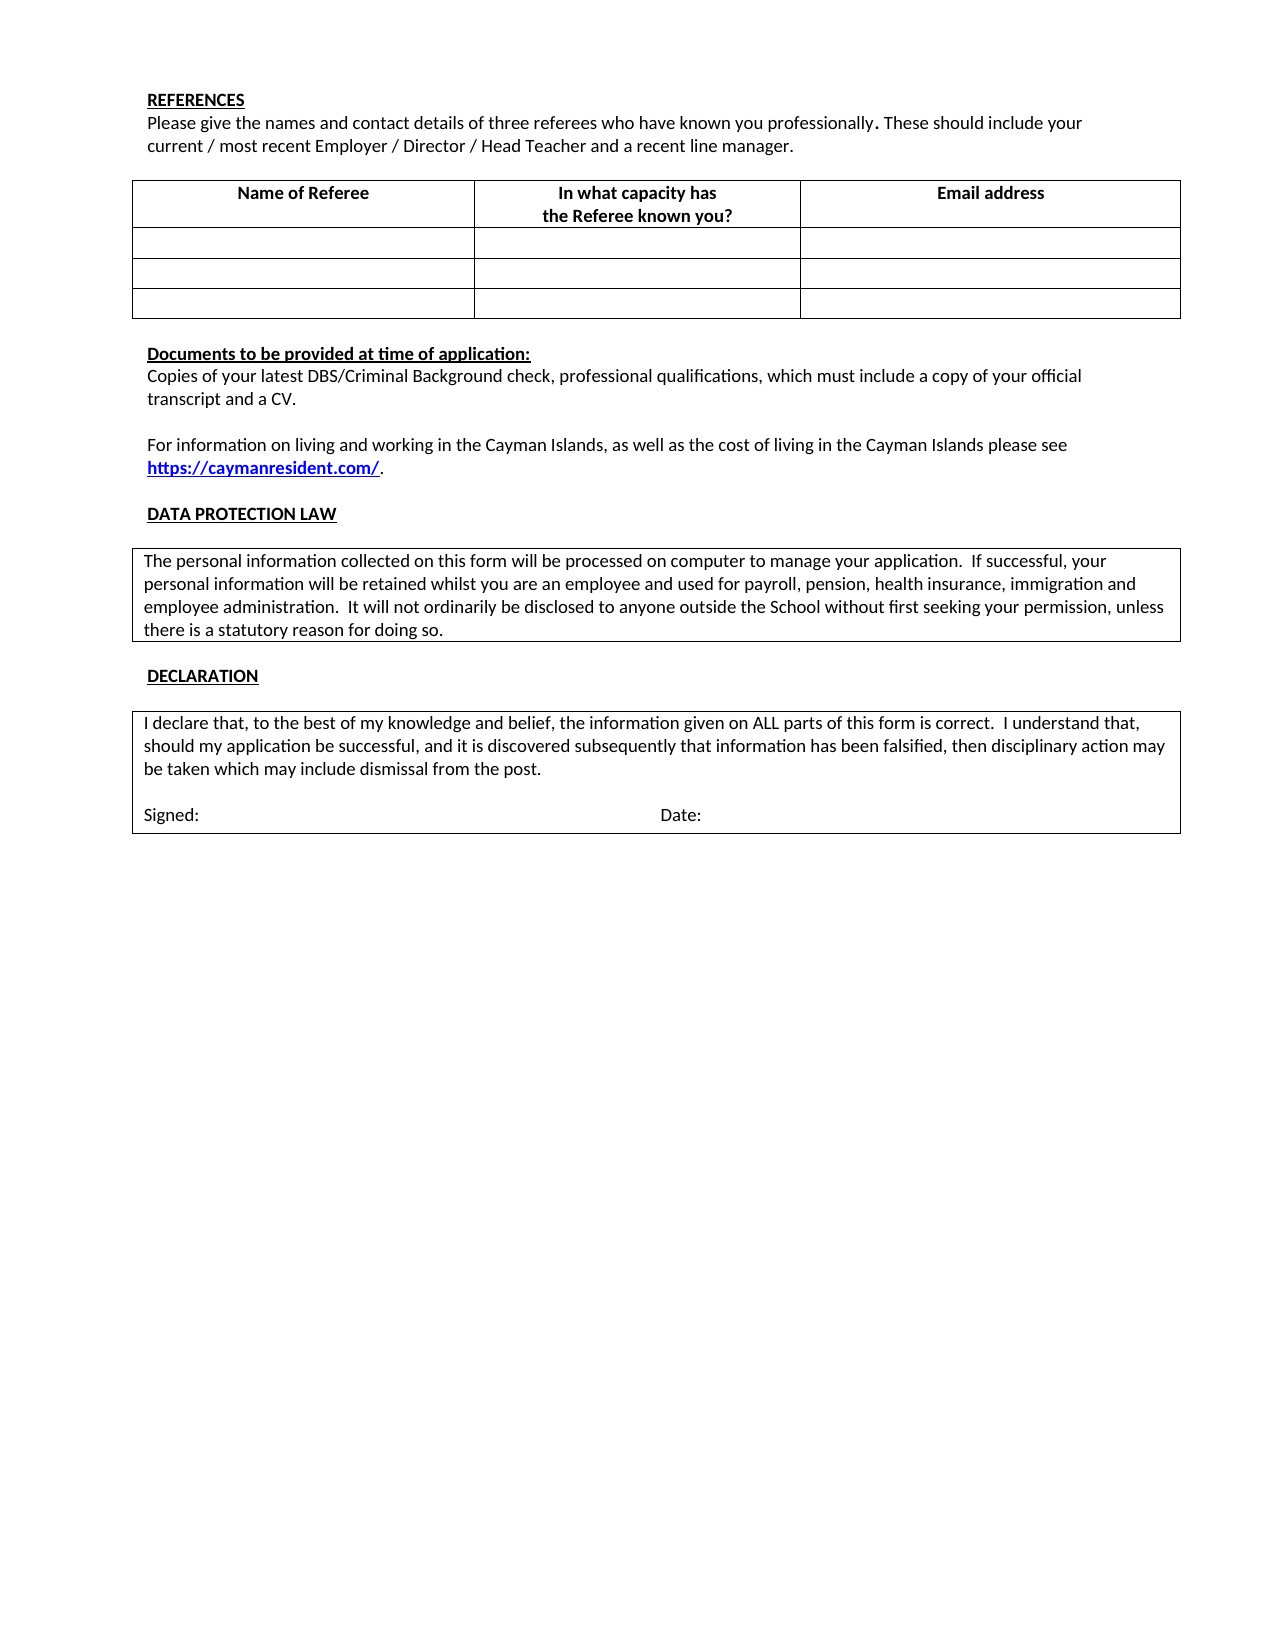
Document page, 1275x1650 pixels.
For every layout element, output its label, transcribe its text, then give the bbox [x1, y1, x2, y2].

table_header Name of Referee [133, 181, 474, 227]
text Copies of your latest DBS/Criminal Background check, professional qualifications, which must include a copy of your official transcript and a CV. [147, 365, 1128, 411]
table_header In what capacity has the Referee known you? [475, 181, 800, 227]
text REFERENCES [147, 89, 1128, 112]
table_cell [133, 228, 474, 257]
table_cell [801, 259, 1180, 288]
text DATA PROTECTION LAW [147, 502, 1128, 525]
table_header Email address [801, 181, 1180, 227]
table_cell [475, 289, 800, 318]
table_cell [133, 259, 474, 288]
text DECLARATION [147, 665, 1128, 688]
table_cell [475, 228, 800, 257]
table_cell Signed: [133, 803, 649, 832]
text Documents to be provided at time of application: [147, 342, 1128, 365]
text For information on living and working in the Cayman Islands, as well as the cost of living in the Cayman Islands please see https://caymanresident.com/. [147, 433, 1128, 479]
table_cell [801, 289, 1180, 318]
table_cell [801, 228, 1180, 257]
table_cell Date: [649, 803, 1180, 832]
table_header The personal information collected on this form will be processed on computer to manage your application. If successful, your personal information will be retained whilst you are an employee and used for payroll, pension, health insurance, immigration and employee administration. It will not ordinarily be disclosed to anyone outside the School without first seeking your permission, unless there is a statutory reason for doing so. [133, 549, 1180, 641]
table_cell [133, 289, 474, 318]
table_cell [475, 259, 800, 288]
table_header I declare that, to the best of my knowledge and belief, the information given on ALL parts of this form is correct. I understand that, should my application be successful, and it is discovered subsequently that information has been falsified, then disciplinary action may be taken which may include dismissal from the post. [133, 712, 1180, 803]
text Please give the names and contact details of three referees who have known you professionally. These should include your current / most recent Employer / Director / Head Teacher and a recent line manager. [147, 112, 1128, 157]
